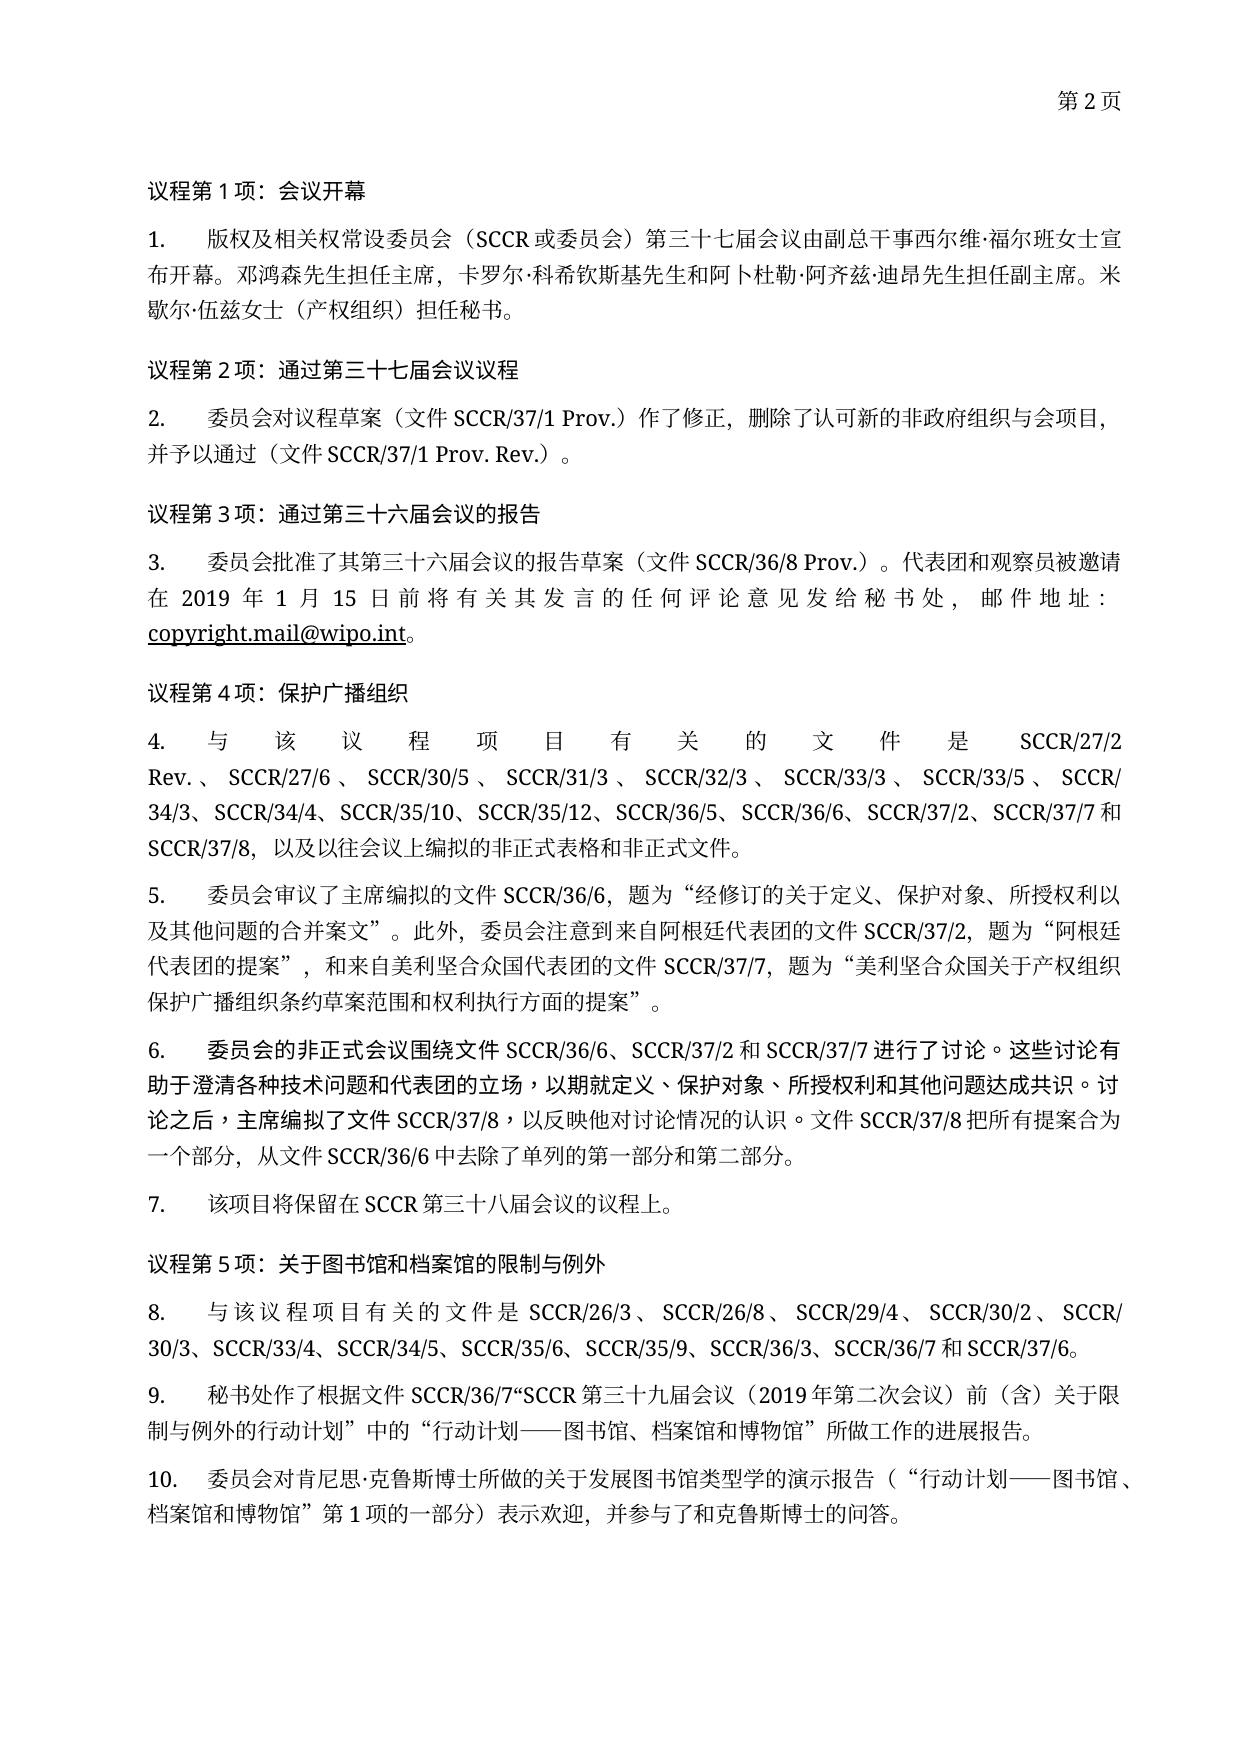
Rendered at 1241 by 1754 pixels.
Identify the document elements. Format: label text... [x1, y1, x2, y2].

text 议程第5项：关于图书馆和档案馆的限制与例外 [148, 1244, 1122, 1279]
list 版权及相关权常设委员会（SCCR或委员会）第三十七届会议由副总干事西尔维·福尔班女士宣布开幕。邓鸿森先生担任主席，卡罗尔·科希钦斯基先生和阿卜杜勒·阿齐兹·迪昂先生担任副主席。米歇尔·伍兹女士（产权组织）担任秘书。 [148, 219, 1122, 325]
list 该项目将保留在SCCR第三十八届会议的议程上。 [148, 1183, 1122, 1219]
list 委员会对肯尼思·克鲁斯博士所做的关于发展图书馆类型学的演示报告（“行动计划——图书馆、档案馆和博物馆”第1项的一部分）表示欢迎，并参与了和克鲁斯博士的问答。 [148, 1458, 1122, 1529]
list 委员会批准了其第三十六届会议的报告草案（文件SCCR/36/8 Prov.）。代表团和观察员被邀请在2019年1月15日前将有关其发言的任何评论意见发给秘书处，邮件地址：copyright.mail@wipo.int。 [148, 542, 1122, 648]
text 议程第3项：通过第三十六届会议的报告 [148, 494, 1122, 529]
list 委员会审议了主席编拟的文件SCCR/36/6，题为“经修订的关于定义、保护对象、所授权利以及其他问题的合并案文”。此外，委员会注意到来自阿根廷代表团的文件SCCR/37/2，题为“阿根廷代表团的提案”，和来自美利坚合众国代表团的文件SCCR/37/7，题为“美利坚合众国关于产权组织保护广播组织条约草案范围和权利执行方面的提案”。 [148, 875, 1122, 1017]
list 委员会对议程草案（文件SCCR/37/1 Prov.）作了修正，删除了认可新的非政府组织与会项目，并予以通过（文件SCCR/37/1 Prov. Rev.）。 [148, 398, 1122, 469]
text 议程第2项：通过第三十七届会议议程 [148, 350, 1122, 385]
text 议程第1项：会议开幕 [148, 171, 1122, 206]
list 秘书处作了根据文件SCCR/36/7“SCCR第三十九届会议（2019年第二次会议）前（含）关于限制与例外的行动计划”中的“行动计划——图书馆、档案馆和博物馆”所做工作的进展报告。 [148, 1375, 1122, 1446]
text 议程第4项：保护广播组织 [148, 673, 1122, 708]
list 委员会的非正式会议围绕文件SCCR/36/6、SCCR/37/2和SCCR/37/7进行了讨论。这些讨论有助于澄清各种技术问题和代表团的立场，以期就定义、保护对象、所授权利和其他问题达成共识。讨论之后，主席编拟了文件SCCR/37/8，以反映他对讨论情况的认识。文件SCCR/37/8把所有提案合为一个部分，从文件SCCR/36/6中去除了单列的第一部分和第二部分。 [148, 1029, 1122, 1171]
list 与该议程项目有关的文件是SCCR/27/2 Rev.、SCCR/27/6、SCCR/30/5、SCCR/31/3、SCCR/32/3、SCCR/33/3、SCCR/33/5、SCCR/34/3、SCCR/34/4、SCCR/35/10、SCCR/35/12、SCCR/36/5、SCCR/36/6、SCCR/37/2、SCCR/37/7和SCCR/37/8，以及以往会议上编拟的非正式表格和非正式文件。 [148, 721, 1122, 862]
list 与该议程项目有关的文件是SCCR/26/3、SCCR/26/8、SCCR/29/4、SCCR/30/2、SCCR/30/3、SCCR/33/4、SCCR/34/5、SCCR/35/6、SCCR/35/9、SCCR/36/3、SCCR/36/7和SCCR/37/6。 [148, 1292, 1122, 1362]
